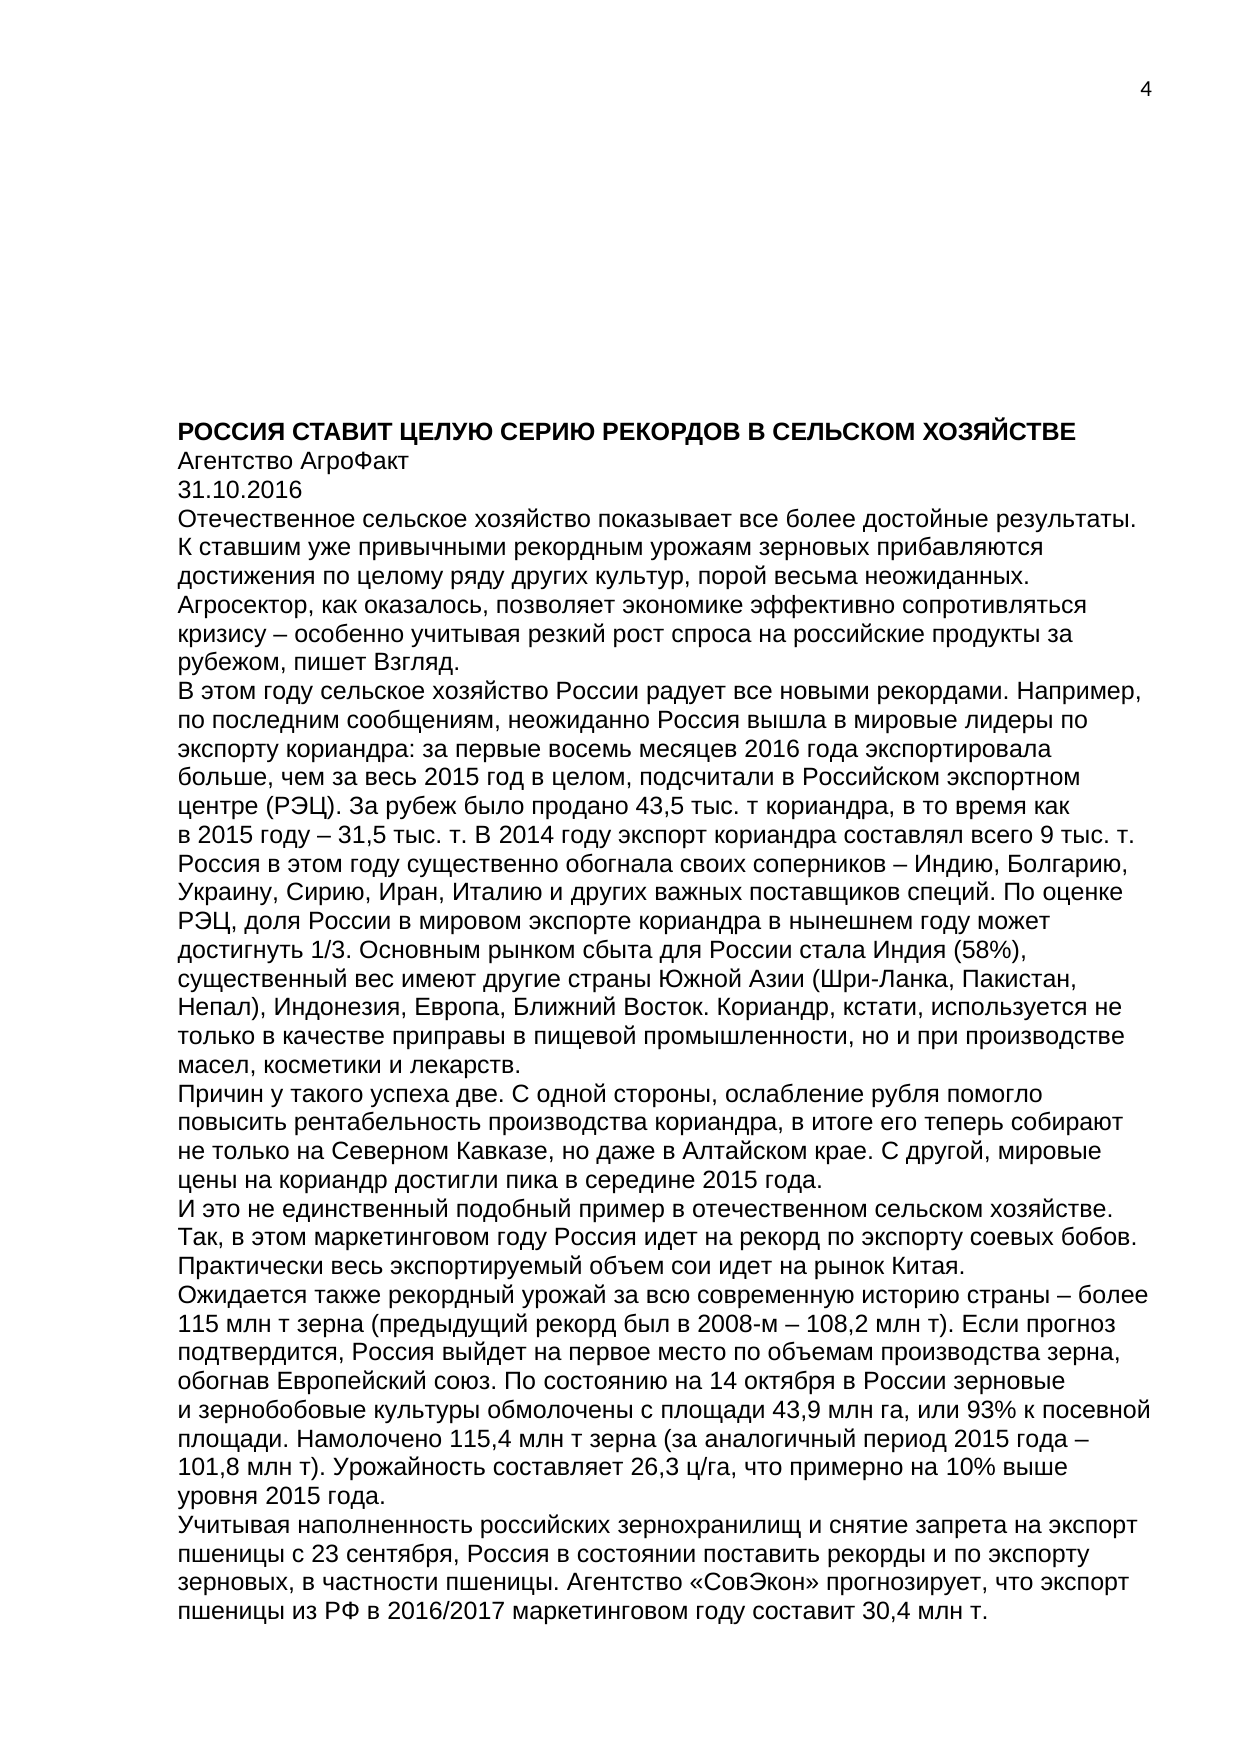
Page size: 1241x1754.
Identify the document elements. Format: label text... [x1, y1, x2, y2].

text Ожидается также рекордный урожай за всю современную историю страны – более 115 млн т зерна (предыдущий рекорд был в 2008-м – 108,2 млн т). Если прогноз подтвердится, Россия выйдет на первое место по объемам производства зерна, обогнав Европейский союз. По состоянию на 14 октября в России зерновые и зернобобовые культуры обмолочены с площади 43,9 млн га, или 93% к посевной площади. Намолочено 115,4 млн т зерна (за аналогичный период 2015 года – 101,8 млн т). Урожайность составляет 26,3 ц/га, что примерно на 10% выше уровня 2015 года. [177, 1280, 1152, 1510]
text Агентство АгроФакт [177, 446, 1152, 475]
text 31.10.2016 [177, 475, 1152, 503]
text В этом году сельское хозяйство России радует все новыми рекордами. Например, по последним сообщениям, неожиданно Россия вышла в мировые лидеры по экспорту кориандра: за первые восемь месяцев 2016 года экспортировала больше, чем за весь 2015 год в целом, подсчитали в Российском экспортном центре (РЭЦ). За рубеж было продано 43,5 тыс. т кориандра, в то время как в 2015 году – 31,5 тыс. т. В 2014 году экспорт кориандра составлял всего 9 тыс. т. [177, 676, 1152, 848]
text Причин у такого успеха две. С одной стороны, ослабление рубля помогло повысить рентабельность производства кориандра, в итоге его теперь собирают не только на Северном Кавказе, но даже в Алтайском крае. С другой, мировые цены на кориандр достигли пика в середине 2015 года. [177, 1078, 1152, 1193]
text Учитывая наполненность российских зернохранилищ и снятие запрета на экспорт пшеницы с 23 сентября, Россия в состоянии поставить рекорды и по экспорту зерновых, в частности пшеницы. Агентство «СовЭкон» прогнозирует, что экспорт пшеницы из РФ в 2016/2017 маркетинговом году составит 30,4 млн т. [177, 1510, 1152, 1625]
text Россия в этом году существенно обогнала своих соперников – Индию, Болгарию, Украину, Сирию, Иран, Италию и других важных поставщиков специй. По оценке РЭЦ, доля России в мировом экспорте кориандра в нынешнем году может достигнуть 1/3. Основным рынком сбыта для России стала Индия (58%), существенный вес имеют другие страны Южной Азии (Шри-Ланка, Пакистан, Непал), Индонезия, Европа, Ближний Восток. Кориандр, кстати, используется не только в качестве приправы в пищевой промышленности, но и при производстве масел, косметики и лекарств. [177, 848, 1152, 1078]
text И это не единственный подобный пример в отечественном сельском хозяйстве. Так, в этом маркетинговом году Россия идет на рекорд по экспорту соевых бобов. Практически весь экспортируемый объем сои идет на рынок Китая. [177, 1193, 1152, 1280]
text Отечественное сельское хозяйство показывает все более достойные результаты. К ставшим уже привычными рекордным урожаям зерновых прибавляются достижения по целому ряду других культур, порой весьма неожиданных. Агросектор, как оказалось, позволяет экономике эффективно сопротивляться кризису – особенно учитывая резкий рост спроса на российские продукты за рубежом, пишет Взгляд. [177, 503, 1152, 676]
subtitle Россия ставит целую серию рекордов в сельском хозяйстве [177, 417, 1152, 446]
